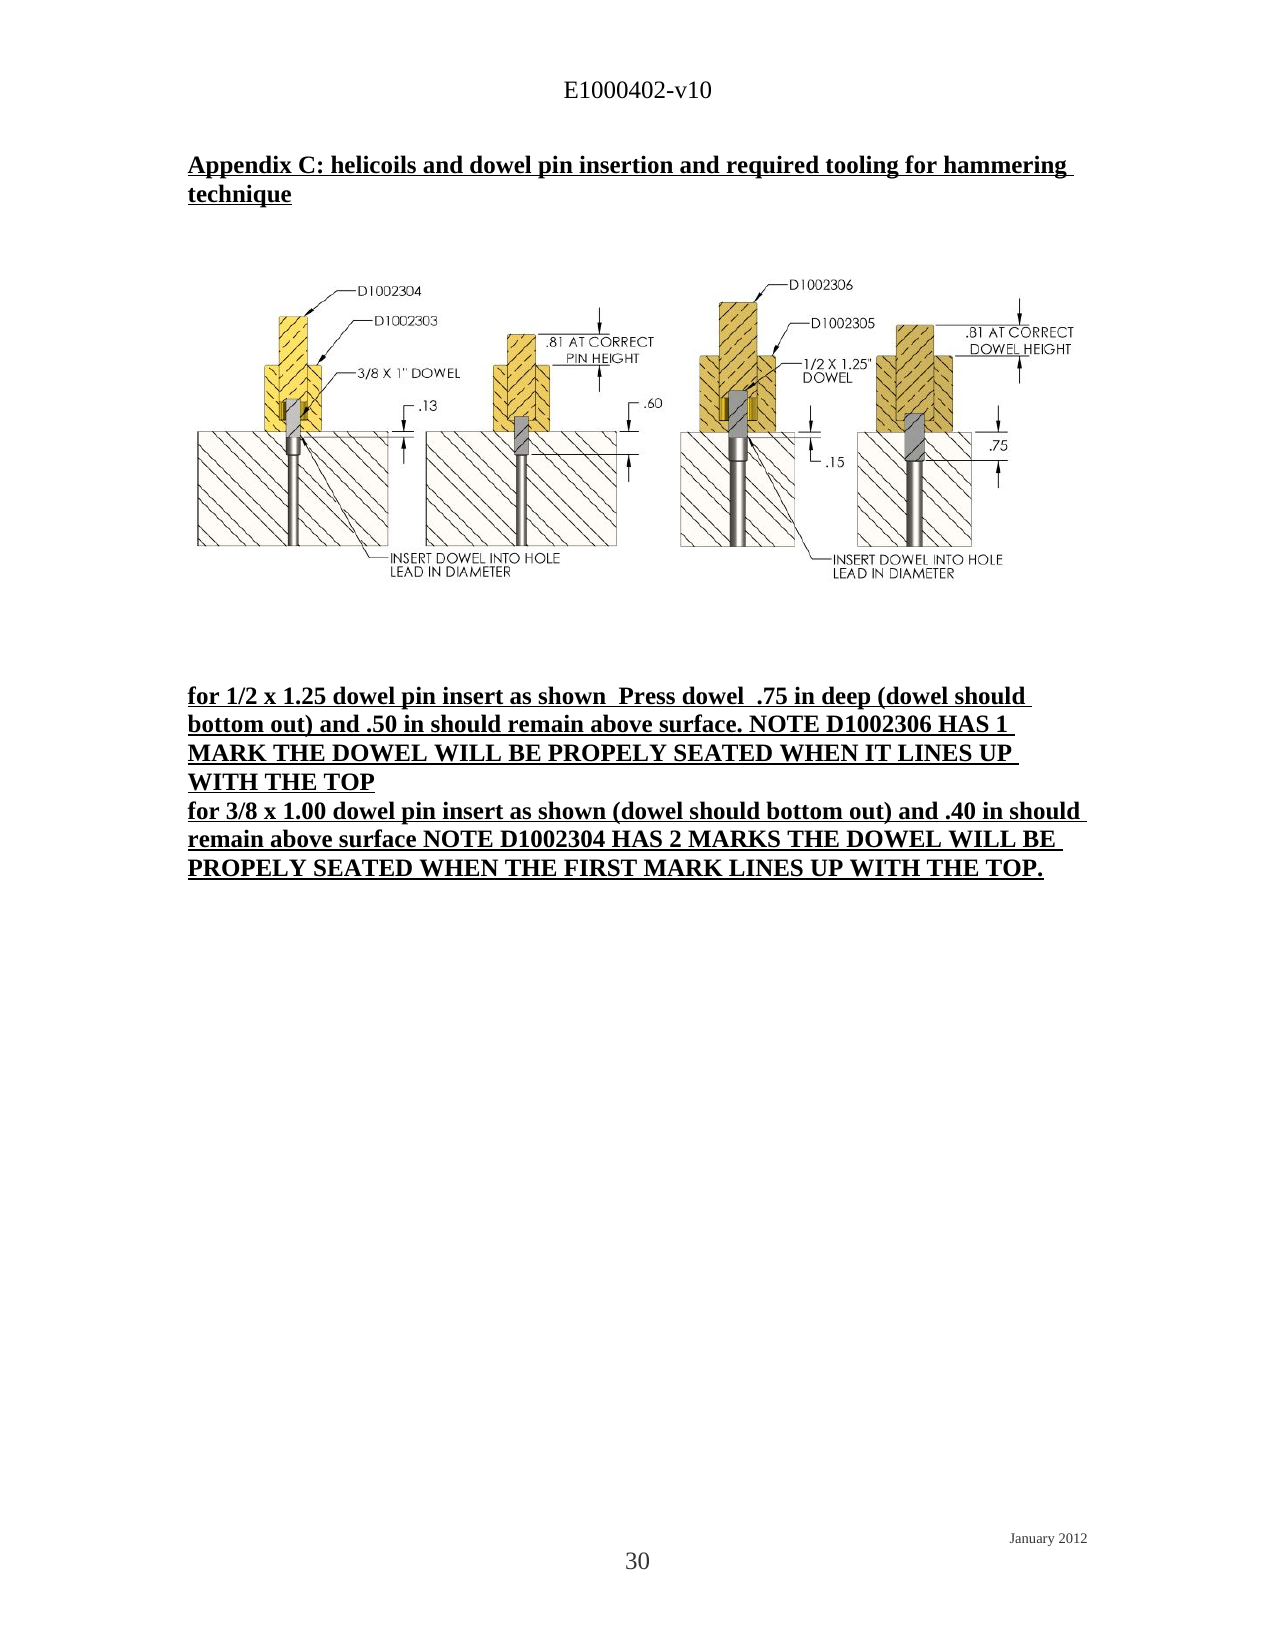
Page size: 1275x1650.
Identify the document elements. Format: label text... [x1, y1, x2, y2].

picture [187, 265, 1088, 595]
text Appendix C: helicoils and dowel pin insertion and required tooling for hammering technique [187, 150, 1087, 207]
text for 3/8 x 1.00 dowel pin insert as shown (dowel should bottom out) and .40 in should remain above surface NOTE D1002304 HAS 2 MARKS THE DOWEL WILL BE PROPELY SEATED WHEN THE FIRST MARK LINES UP WITH THE TOP. [187, 796, 1087, 821]
text for 3/8 x 1.00 dowel pin insert as shown (dowel should bottom out) and .40 in should remain above surface NOTE D1002304 HAS 2 MARKS THE DOWEL WILL BE PROPELY SEATED WHEN THE FIRST MARK LINES UP WITH THE TOP. [187, 822, 1087, 882]
text for 1/2 x 1.25 dowel pin insert as shown Press dowel .75 in deep (dowel should bottom out) and .50 in should remain above surface. NOTE D1002306 HAS 1 MARK THE DOWEL WILL BE PROPELY SEATED WHEN IT LINES UP WITH THE TOP [187, 681, 1087, 796]
